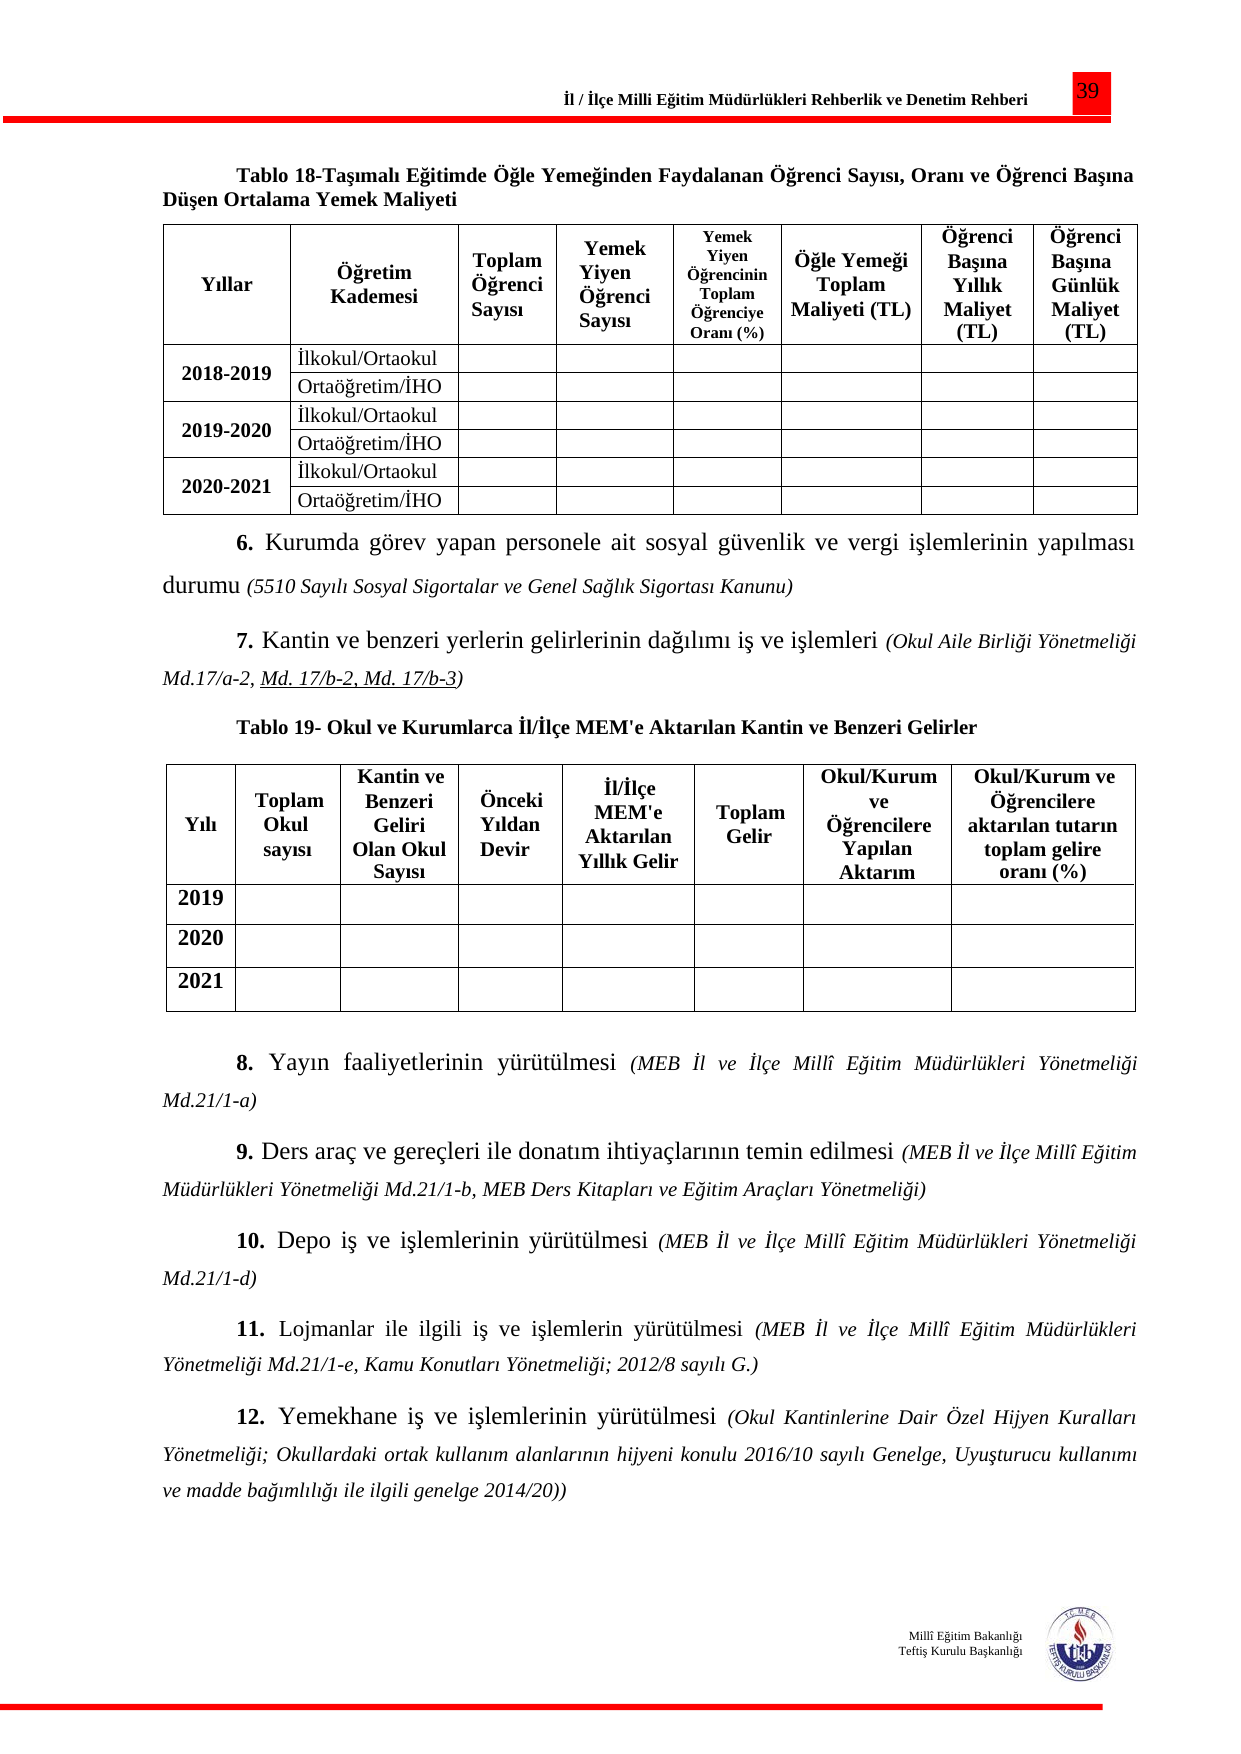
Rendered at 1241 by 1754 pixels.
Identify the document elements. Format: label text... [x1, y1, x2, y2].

table_cell [1034, 373, 1137, 401]
table_cell [922, 345, 1033, 372]
list Yayın faaliyetlerinin yürütülmesi (MEB İl ve İlçe Millî Eğitim Müdürlükleri Yönetmeliği Md.21/1-a) [162, 1047, 1137, 1112]
table_header Okul/Kurum ve Öğrencilere aktarılan tutarın toplam gelire oranı (%) [952, 765, 1135, 884]
table_cell Ortaöğretim/İHO [291, 373, 458, 401]
table_cell [459, 373, 556, 401]
table_cell [459, 430, 556, 457]
table_cell [1034, 487, 1137, 514]
table_cell [922, 458, 1033, 486]
list Lojmanlar ile ilgili iş ve işlemlerin yürütülmesi (MEB İl ve İlçe Millî Eğitim Müdürlükleri Yönetmeliği Md.21/1-e, Kamu Konutları Yönetmeliği; 2012/8 sayılı G.) [162, 1315, 1137, 1376]
table_cell [695, 885, 803, 924]
table_cell 2020-2021 [164, 458, 290, 514]
table_cell İlkokul/Ortaokul [291, 402, 458, 429]
table_header Önceki Yıldan Devir [459, 765, 562, 884]
table_cell [236, 968, 340, 1011]
table_header İl/İlçe MEM'e Aktarılan Yıllık Gelir [563, 765, 694, 884]
table_cell [1034, 402, 1137, 429]
table_cell [952, 924, 1135, 967]
table_cell [557, 487, 673, 514]
table_header Toplam Gelir [695, 765, 803, 884]
table_cell [341, 968, 458, 1011]
table_cell Ortaöğretim/İHO [291, 430, 458, 457]
table_cell [459, 458, 556, 486]
table_cell [922, 402, 1033, 429]
text Tablo 19- Okul ve Kurumlarca İl/İlçe MEM'e Aktarılan Kantin ve Benzeri Gelirler [236, 715, 1161, 739]
table_header Kantin ve Benzeri Geliri Olan Okul Sayısı [341, 765, 458, 884]
table_cell [674, 373, 781, 401]
table_cell [952, 967, 1135, 1011]
table_cell [782, 487, 921, 514]
table_cell İlkokul/Ortaokul [291, 458, 458, 486]
table_cell [922, 430, 1033, 457]
table_cell [459, 345, 556, 372]
table_cell [782, 402, 921, 429]
table_cell [922, 487, 1033, 514]
table_cell [695, 925, 803, 967]
list Depo iş ve işlemlerinin yürütülmesi (MEB İl ve İlçe Millî Eğitim Müdürlükleri Yönetmeliği Md.21/1-d) [162, 1226, 1137, 1290]
table_header Öğrenci Başına Günlük Maliyet (TL) [1034, 225, 1137, 344]
list Ders araç ve gereçleri ile donatım ihtiyaçlarının temin edilmesi (MEB İl ve İlçe Millî Eğitim Müdürlükleri Yönetmeliği Md.21/1-b, MEB Ders Kitapları ve Eğitim Araçları Yönetmeliği) [162, 1136, 1137, 1201]
table_cell [782, 458, 921, 486]
list Yemekhane iş ve işlemlerinin yürütülmesi (Okul Kantinlerine Dair Özel Hijyen Kuralları Yönetmeliği; Okullardaki ortak kullanım alanlarının hijyeni konulu 2016/10 sayılı Genelge, Uyuşturucu kullanımı ve madde bağımlılığı ile ilgili genelge 2014/20)) [162, 1401, 1137, 1502]
table_header Okul/Kurum ve Öğrencilere Yapılan Aktarım [804, 765, 951, 884]
table_cell [459, 402, 556, 429]
table_cell [563, 885, 694, 924]
table_cell [804, 885, 951, 924]
table_cell [1034, 458, 1137, 486]
table_header Toplam Okul sayısı [236, 765, 340, 884]
table_cell [459, 885, 562, 924]
table_cell 2018-2019 [164, 345, 290, 401]
table_cell [782, 430, 921, 457]
table_cell [674, 402, 781, 429]
table_header Öğrenci Başına Yıllık Maliyet (TL) [922, 225, 1033, 344]
table_cell [922, 373, 1033, 401]
picture [1045, 1606, 1116, 1682]
table_cell 2020 [167, 925, 235, 967]
table_cell [459, 925, 562, 967]
table_header Öğle Yemeği Toplam Maliyeti (TL) [782, 225, 921, 344]
table_header Toplam Öğrenci Sayısı [459, 225, 556, 344]
table_cell [563, 968, 694, 1011]
table_cell [695, 968, 803, 1011]
text durumu (5510 Sayılı Sosyal Sigortalar ve Genel Sağlık Sigortası Kanunu) [162, 570, 1161, 599]
table_cell [557, 373, 673, 401]
table_cell [952, 884, 1135, 924]
table_header Yemek Yiyen Öğrencinin Toplam Öğrenciye Oranı (%) [674, 225, 781, 344]
table_cell [782, 345, 921, 372]
table_cell [557, 402, 673, 429]
table_cell 2019 [167, 885, 235, 924]
table_cell [1034, 430, 1137, 457]
list Kantin ve benzeri yerlerin gelirlerinin dağılımı iş ve işlemleri (Okul Aile Birliği Yönetmeliği Md.17/a-2, Md. 17/b-2, Md. 17/b-3) [162, 625, 1137, 690]
table_header Yıllar [164, 225, 290, 344]
table_cell [459, 487, 556, 514]
table_cell [459, 968, 562, 1011]
list Kurumda görev yapan personele ait sosyal güvenlik ve vergi işlemlerinin yapılması [236, 527, 1161, 555]
table_cell [557, 430, 673, 457]
table_cell Ortaöğretim/İHO [291, 487, 458, 514]
table_header Yılı [167, 765, 235, 884]
table_cell [804, 968, 951, 1011]
table_cell 2021 [167, 968, 235, 1011]
table_header Yemek Yiyen Öğrenci Sayısı [557, 225, 673, 344]
table_cell [674, 487, 781, 514]
table_cell [782, 373, 921, 401]
table_cell 2019-2020 [164, 402, 290, 457]
table_cell [236, 925, 340, 967]
table_cell [557, 458, 673, 486]
text Tablo 18-Taşımalı Eğitimde Öğle Yemeğinden Faydalanan Öğrenci Sayısı, Oranı ve Öğrenci Başına Düşen Ortalama Yemek Maliyeti [162, 163, 1161, 211]
table_cell [341, 925, 458, 967]
table_cell [563, 925, 694, 967]
table_cell [804, 925, 951, 967]
table_cell [1034, 345, 1137, 372]
table_header Öğretim Kademesi [291, 225, 458, 344]
table_cell İlkokul/Ortaokul [291, 345, 458, 372]
table_cell [341, 885, 458, 924]
table_cell [557, 345, 673, 372]
table_cell [236, 885, 340, 924]
table_cell [674, 430, 781, 457]
table_cell [674, 458, 781, 486]
table_cell [674, 345, 781, 372]
